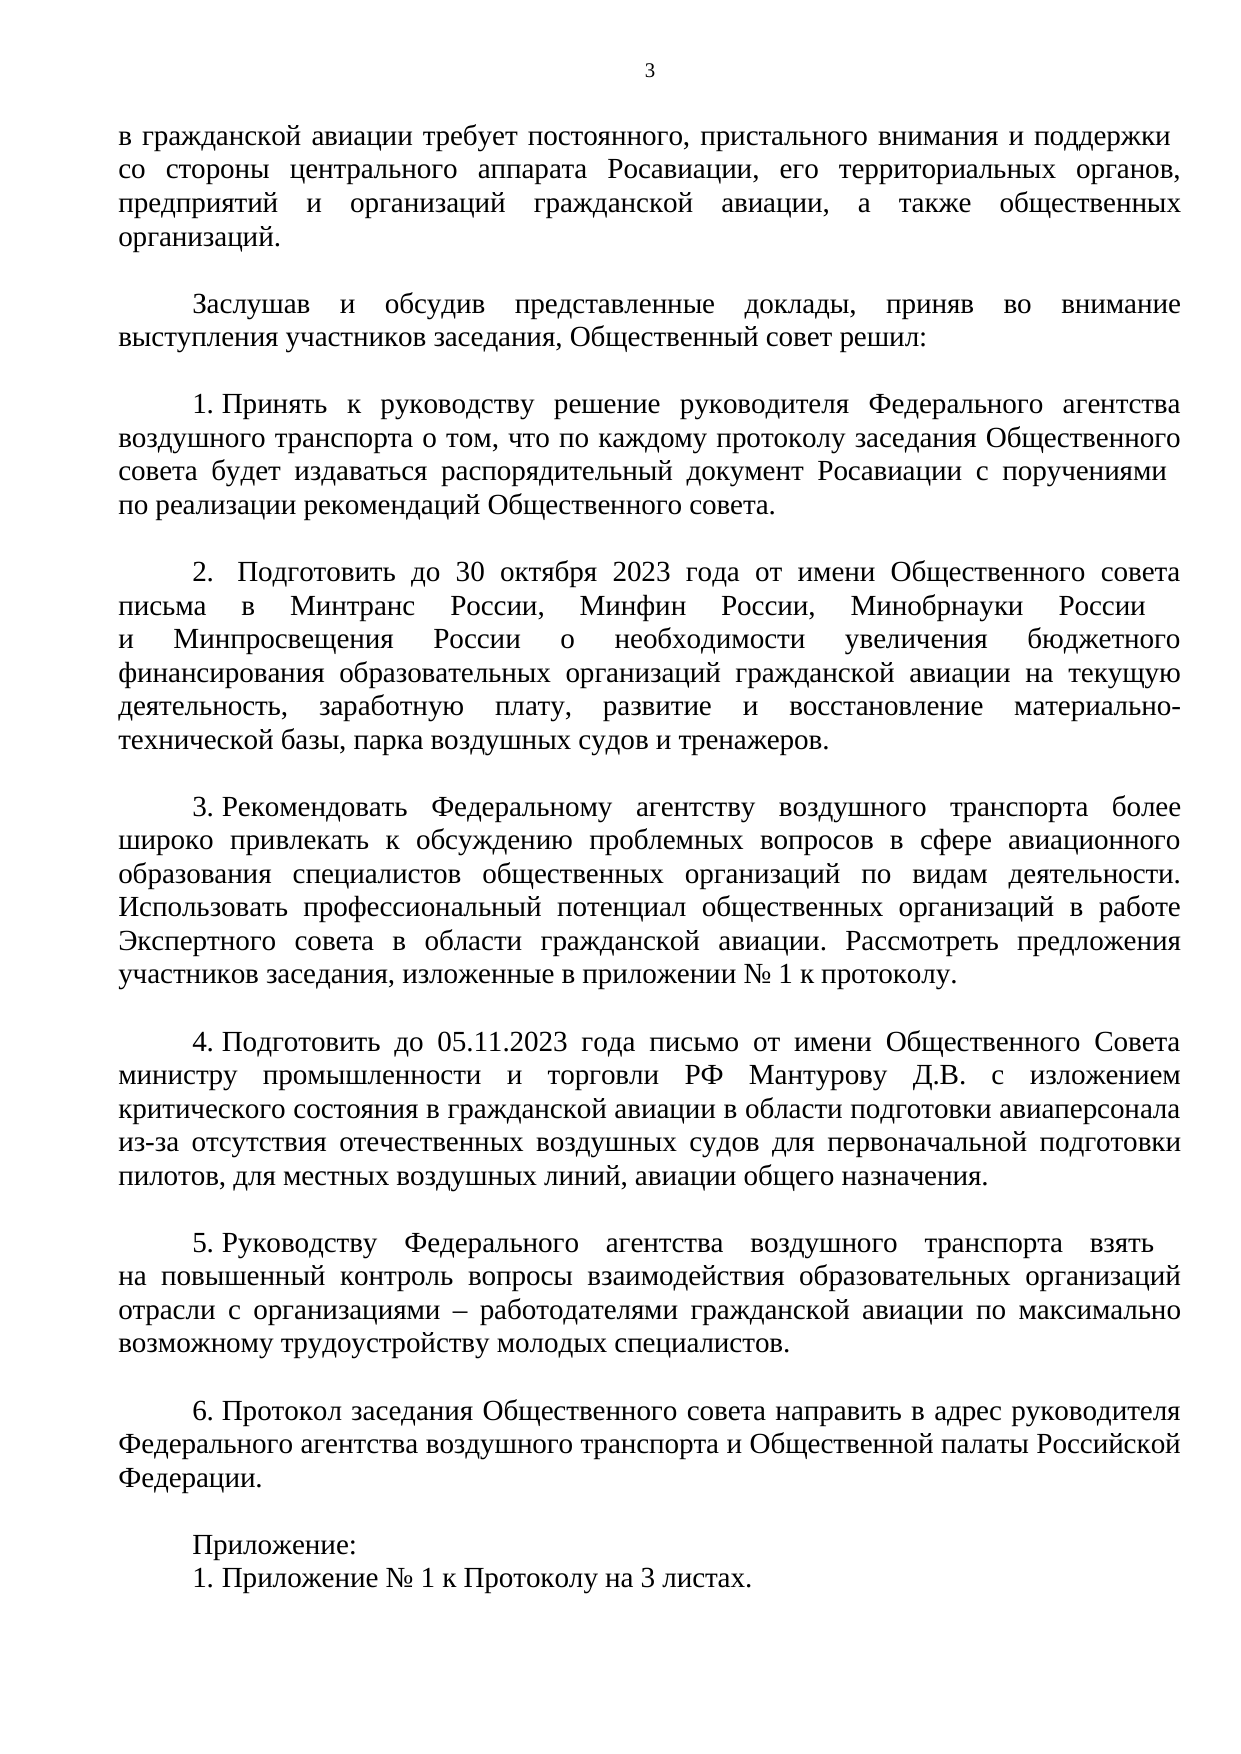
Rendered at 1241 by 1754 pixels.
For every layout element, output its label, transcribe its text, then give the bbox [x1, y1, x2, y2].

text Приложение: [118, 1527, 1181, 1560]
text 5. Руководству Федерального агентства воздушного транспорта взять на повышенный контроль вопросы взаимодействия образовательных организаций отрасли с организациями – работодателями гражданской авиации по максимально возможному трудоустройству молодых специалистов. [118, 1225, 1181, 1359]
text 3. Рекомендовать Федеральному агентству воздушного транспорта более широко привлекать к обсуждению проблемных вопросов в сфере авиационного образования специалистов общественных организаций по видам деятельности. Использовать профессиональный потенциал общественных организаций в работе Экспертного совета в области гражданской авиации. Рассмотреть предложения участников заседания, изложенные в приложении № 1 к протоколу. [118, 789, 1181, 990]
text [118, 118, 1181, 252]
text 4. Подготовить до 05.11.2023 года письмо от имени Общественного Совета министру промышленности и торговли РФ Мантурову Д.В. с изложением критического состояния в гражданской авиации в области подготовки авиаперсонала из-за отсутствия отечественных воздушных судов для первоначальной подготовки пилотов, для местных воздушных линий, авиации общего назначения. [118, 1024, 1181, 1191]
text 1. Принять к руководству решение руководителя Федерального агентства воздушного транспорта о том, что по каждому протоколу заседания Общественного совета будет издаваться распорядительный документ Росавиации с поручениями по реализации рекомендаций Общественного совета. [118, 386, 1181, 521]
list Приложение № 1 к Протоколу на 3 листах. [192, 1560, 1181, 1594]
text 6. Протокол заседания Общественного совета направить в адрес руководителя Федерального агентства воздушного транспорта и Общественной палаты Российской Федерации. [118, 1393, 1181, 1493]
text 2. Подготовить до 30 октября 2023 года от имени Общественного совета письма в Минтранс России, Минфин России, Минобрнауки России и Минпросвещения России о необходимости увеличения бюджетного финансирования образовательных организаций гражданской авиации на текущую деятельность, заработную плату, развитие и восстановление материально-технической базы, парка воздушных судов и тренажеров. [118, 554, 1181, 755]
text Заслушав и обсудив представленные доклады, приняв во внимание выступления участников заседания, Общественный совет решил: [118, 286, 1181, 353]
